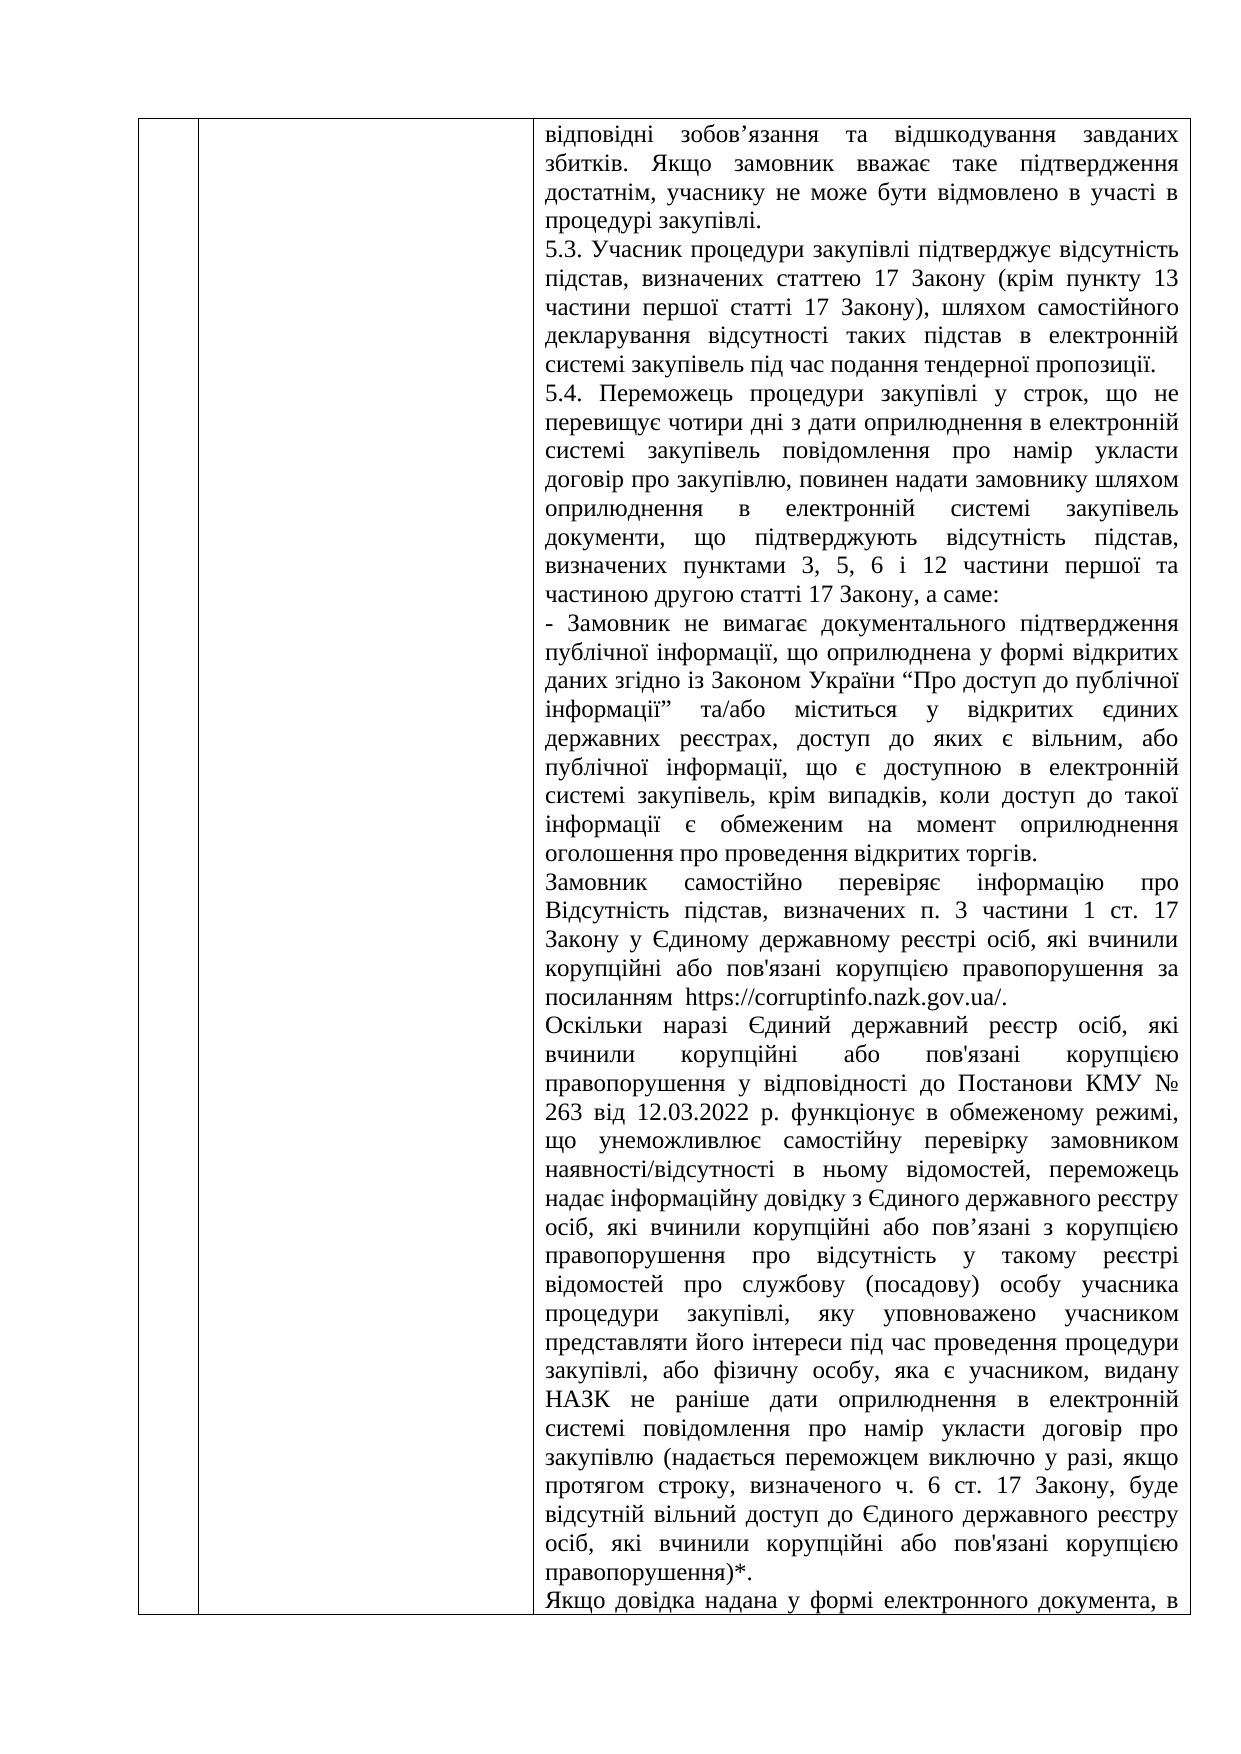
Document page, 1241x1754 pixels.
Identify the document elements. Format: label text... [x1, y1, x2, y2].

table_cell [534, 119, 1190, 1614]
table_cell 5 [139, 119, 198, 1614]
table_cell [199, 119, 533, 1614]
